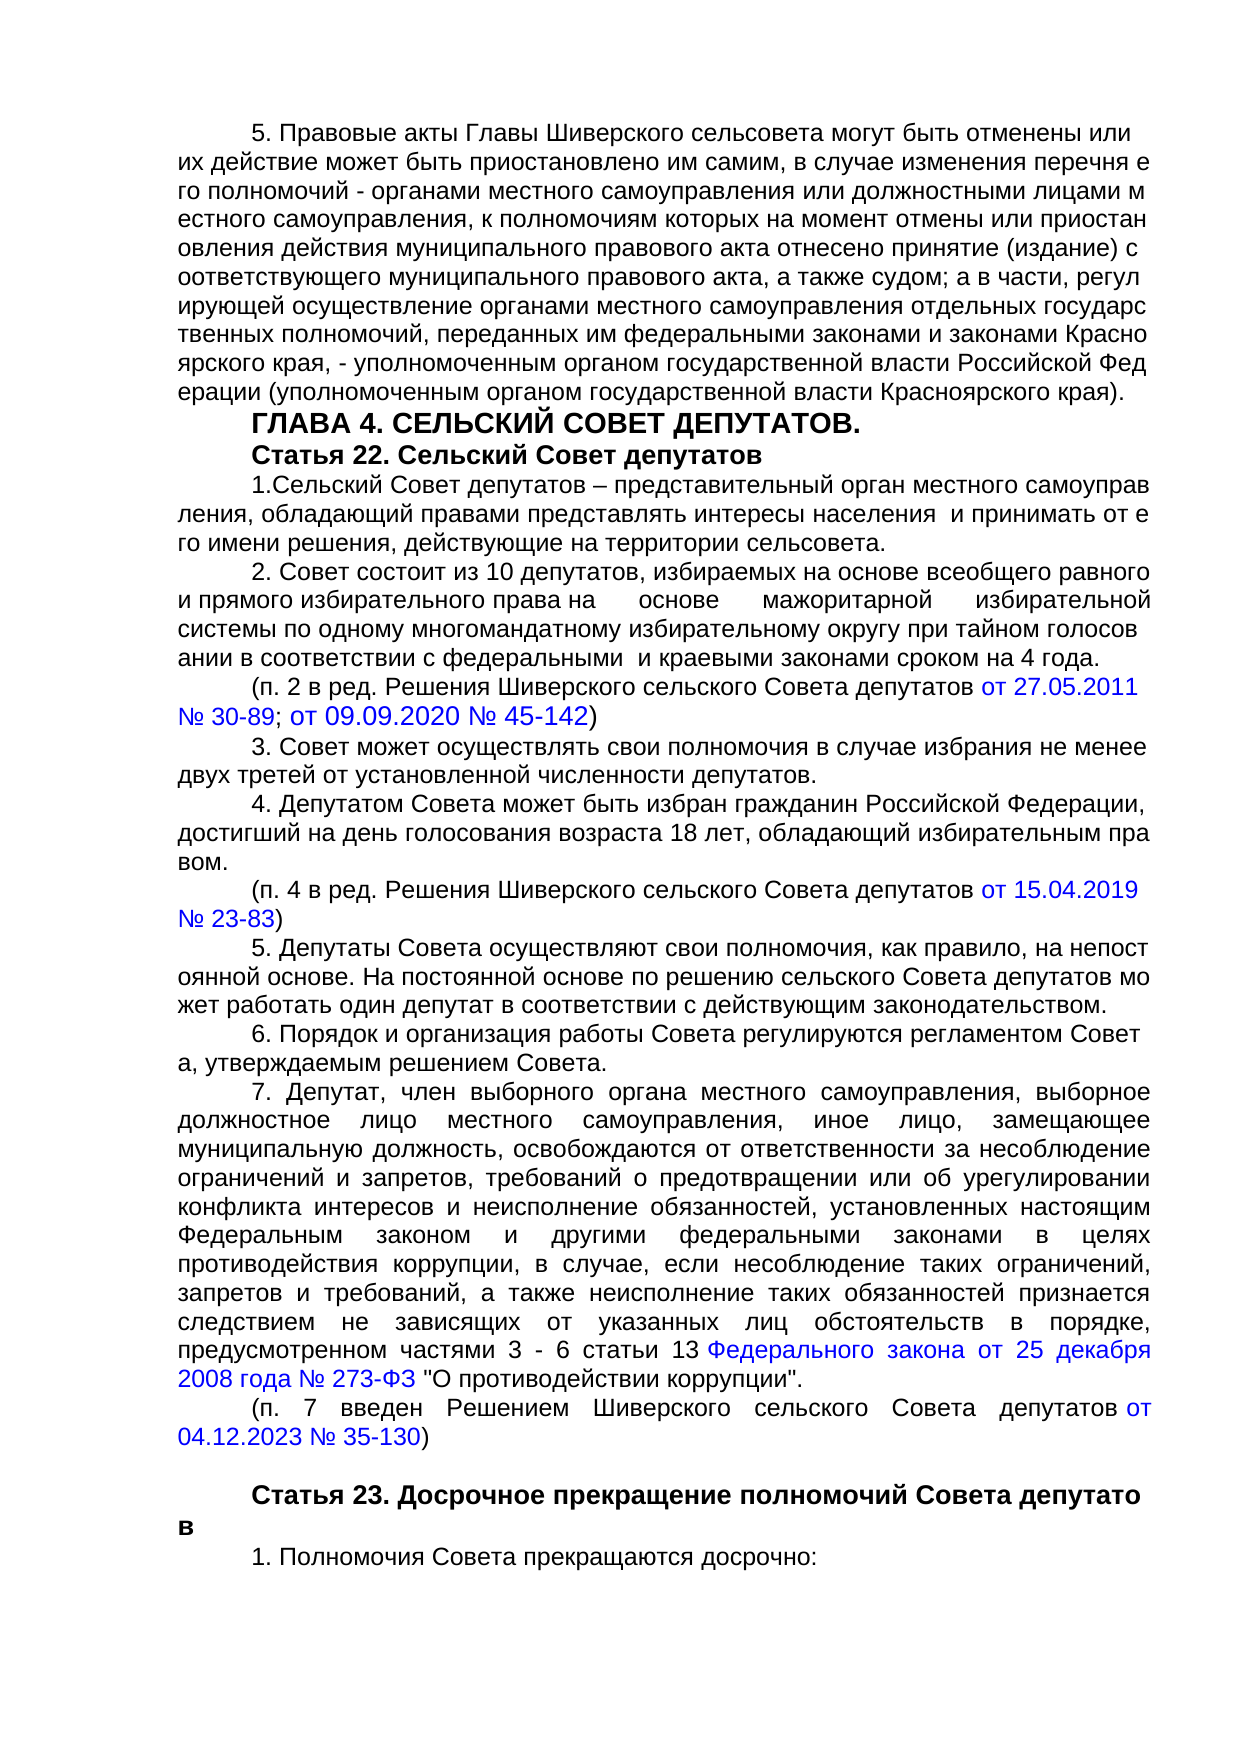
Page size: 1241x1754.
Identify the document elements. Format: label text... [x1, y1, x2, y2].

text 1.Сельский Совет депутатов – представительный орган местного самоуправления, обладающий правами представлять интересы населения и принимать от его имени решения, действующие на территории сельсовета. [177, 470, 1152, 557]
text 7. Депутат, член выборного органа местного самоуправления, выборное должностное лицо местного самоуправления, иное лицо, замещающее муниципальную должность, освобождаются от ответственности за несоблюдение ограничений и запретов, требований о предотвращении или об урегулировании конфликта интересов и неисполнение обязанностей, установленных настоящим Федеральным законом и другими федеральными законами в целях противодействия коррупции, в случае, если несоблюдение таких ограничений, запретов и требований, а также неисполнение таких обязанностей признается следствием не зависящих от указанных лиц обстоятельств в порядке, предусмотренном частями 3 - 6 статьи 13 Федерального закона от 25 декабря 2008 года № 273-ФЗ "О противодействии коррупции". [177, 1077, 1152, 1393]
text 3. Совет может осуществлять свои полномочия в случае избрания не менее двух третей от установленной численности депутатов. [177, 732, 1152, 789]
text 6. Порядок и организация работы Совета регулируются регламентом Совета, утверждаемым решением Совета. [177, 1019, 1152, 1077]
text 5. Депутаты Совета осуществляют свои полномочия, как правило, на непостоянной основе. На постоянной основе по решению сельского Совета депутатов может работать один депутат в соответствии с действующим законодательством. [177, 933, 1152, 1019]
text 5. Правовые акты Главы Шиверского сельсовета могут быть отменены или их действие может быть приостановлено им самим, в случае изменения перечня его полномочий - органами местного самоуправления или должностными лицами местного самоуправления, к полномочиям которых на момент отмены или приостановления действия муниципального правового акта отнесено принятие (издание) соответствующего муниципального правового акта, а также судом; а в части, регулирующей осуществление органами местного самоуправления отдельных государственных полномочий, переданных им федеральными законами и законами Красноярского края, - уполномоченным органом государственной власти Российской Федерации (уполномоченным органом государственной власти Красноярского края). [177, 118, 1152, 406]
text Статья 23. Досрочное прекращение полномочий Совета депутатов [177, 1479, 1152, 1542]
text 1. Полномочия Совета прекращаются досрочно: [177, 1542, 1152, 1570]
text 4. Депутатом Совета может быть избран гражданин Российской Федерации, достигший на день голосования возраста 18 лет, обладающий избирательным правом. [177, 789, 1152, 875]
text Статья 22. Сельский Совет депутатов [177, 439, 1152, 470]
text 2. Совет состоит из 10 депутатов, избираемых на основе всеобщего равного и прямого избирательного права на основе мажоритарной избирательной системы по одному многомандатному избирательному округу при тайном голосовании в соответствии с федеральными и краевыми законами сроком на 4 года. [177, 557, 1152, 672]
text (п. 2 в ред. Решения Шиверского сельского Совета депутатов от 27.05.2011 № 30-89; от 09.09.2020 № 45-142) [177, 672, 1152, 732]
text (п. 4 в ред. Решения Шиверского сельского Совета депутатов от 15.04.2019 № 23-83) [177, 875, 1152, 933]
text ГЛАВА 4. СЕЛЬСКИЙ СОВЕТ ДЕПУТАТОВ. [177, 406, 1152, 439]
text (п. 7 введен Решением Шиверского сельского Совета депутатов от 04.12.2023 № 35-130) [177, 1393, 1152, 1450]
